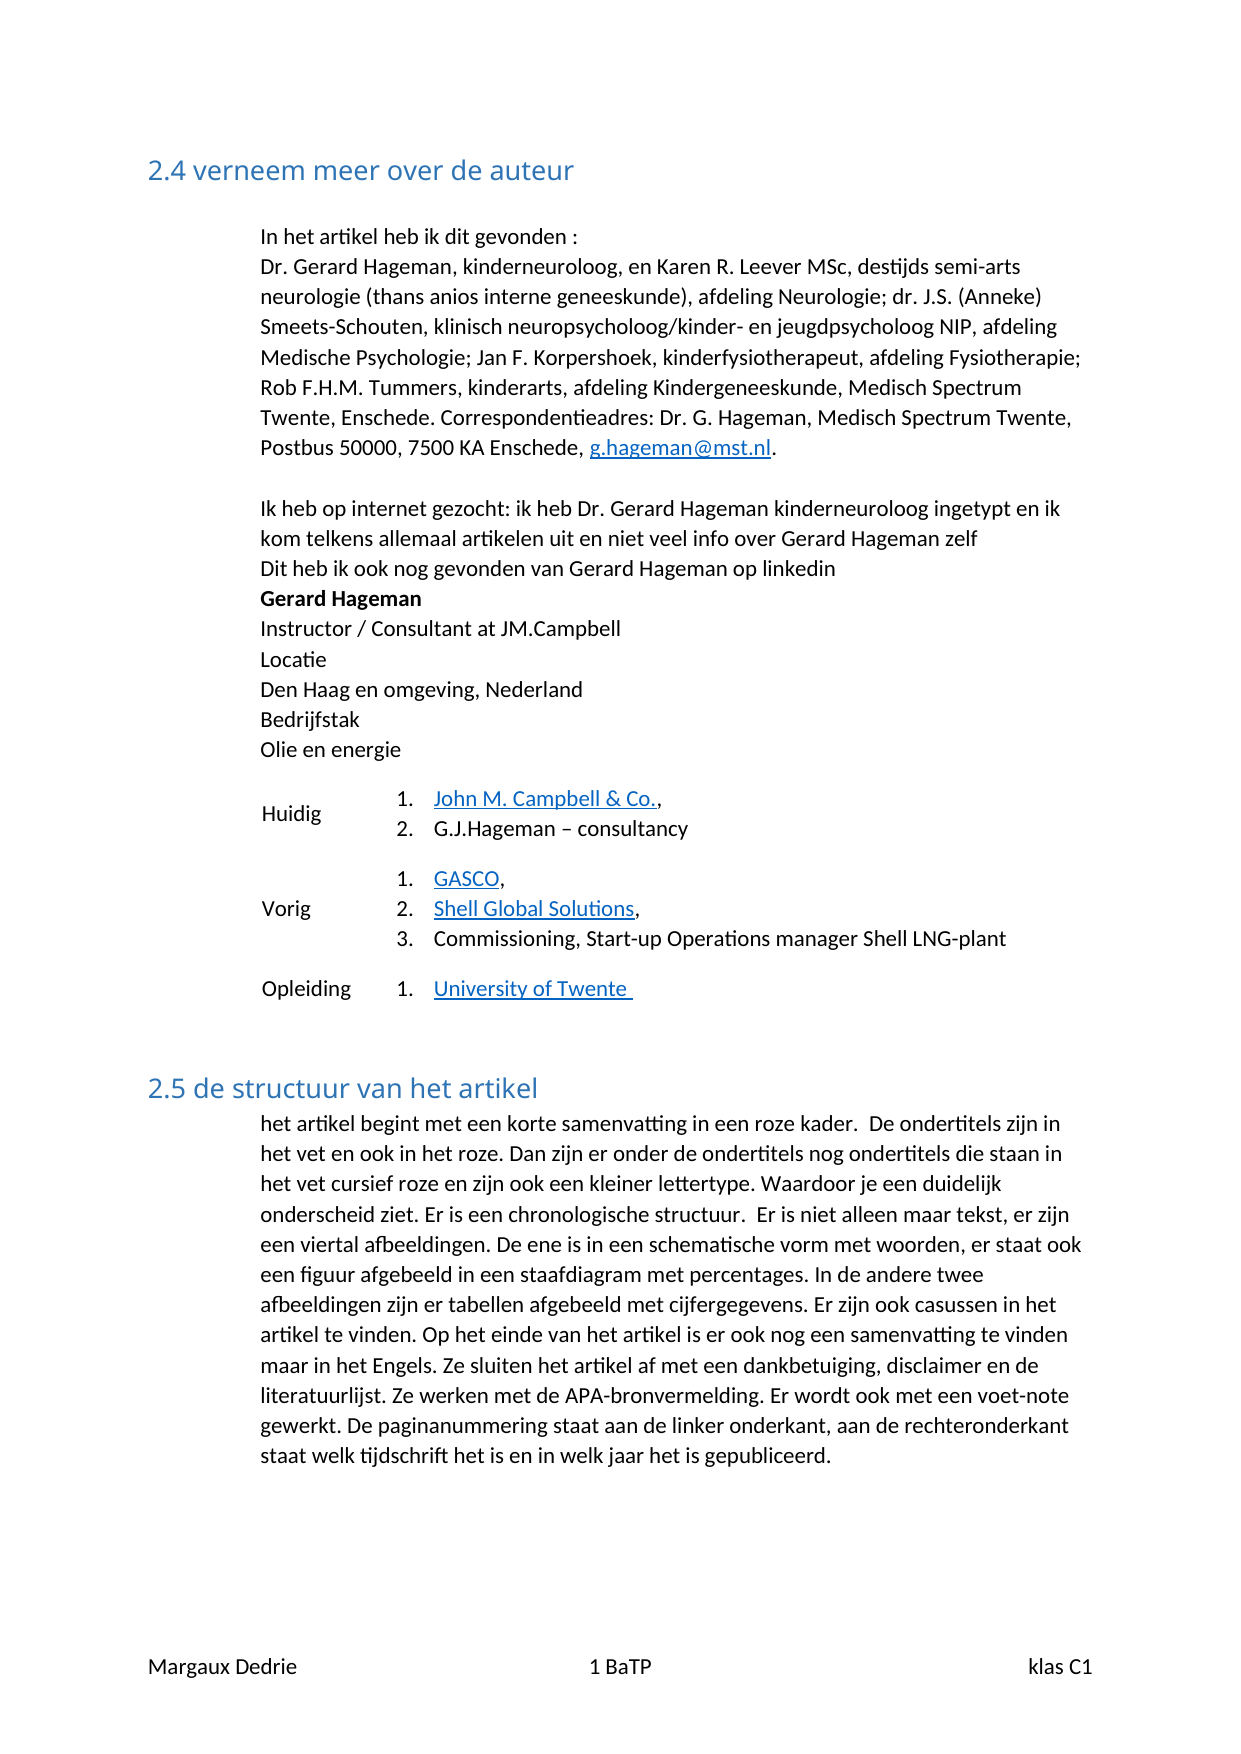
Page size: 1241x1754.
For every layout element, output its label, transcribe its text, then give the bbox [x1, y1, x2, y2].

list In het artikel heb ik dit gevonden : [260, 222, 1093, 250]
list Olie en energie [260, 735, 1093, 763]
subtitle 2.4 verneem meer over de auteur [148, 152, 1093, 189]
table_header Huidig [148, 782, 357, 862]
list Instructor / Consultant at JM.Campbell [260, 614, 1093, 642]
list Ik heb op internet gezocht: ik heb Dr. Gerard Hageman kinderneuroloog ingetypt en ik kom telkens allemaal artikelen uit en niet veel info over Gerard Hageman zelf [260, 494, 1093, 552]
list Locatie [260, 645, 1093, 673]
list Den Haag en omgeving, Nederland [260, 675, 1093, 703]
list Bedrijfstak [260, 705, 1093, 733]
table_header John M. Campbell & Co., G.J.Hageman – consultancy [357, 782, 1014, 862]
subtitle 2.5 de structuur van het artikel [148, 1069, 1093, 1106]
table_cell University of Twente [357, 973, 1014, 1022]
list Dit heb ik ook nog gevonden van Gerard Hageman op linkedin [260, 554, 1093, 582]
list Gerard Hageman [260, 584, 1093, 612]
list Dr. Gerard Hageman, kinderneuroloog, en Karen R. Leever MSc, destijds semi-arts neurologie (thans anios interne geneeskunde), afdeling Neurologie; dr. J.S. (Anneke) Smeets-Schouten, klinisch neuropsycholoog/kinder- en jeugdpsycholoog NIP, afdeling Medische Psychologie; Jan F. Korpershoek, kinderfysiotherapeut, afdeling Fysiotherapie; Rob F.H.M. Tummers, kinderarts, afdeling Kindergeneeskunde, Medisch Spectrum Twente, Enschede. Correspondentieadres: Dr. G. Hageman, Medisch Spectrum Twente, Postbus 50000, 7500 KA Enschede, g.hageman@mst.nl. [260, 252, 1093, 461]
table_cell Vorig [148, 862, 357, 973]
list het artikel begint met een korte samenvatting in een roze kader. De ondertitels zijn in het vet en ook in het roze. Dan zijn er onder de ondertitels nog ondertitels die staan in het vet cursief roze en zijn ook een kleiner lettertype. Waardoor je een duidelijk onderscheid ziet. Er is een chronologische structuur. Er is niet alleen maar tekst, er zijn een viertal afbeeldingen. De ene is in een schematische vorm met woorden, er staat ook een figuur afgebeeld in een staafdiagram met percentages. In de andere twee afbeeldingen zijn er tabellen afgebeeld met cijfergegevens. Er zijn ook casussen in het artikel te vinden. Op het einde van het artikel is er ook nog een samenvatting te vinden maar in het Engels. Ze sluiten het artikel af met een dankbetuiging, disclaimer en de literatuurlijst. Ze werken met de APA-bronvermelding. Er wordt ook met een voet-note gewerkt. De paginanummering staat aan de linker onderkant, aan de rechteronderkant staat welk tijdschrift het is en in welk jaar het is gepubliceerd. [260, 1109, 1093, 1469]
table_cell GASCO, Shell Global Solutions, Commissioning, Start-up Operations manager Shell LNG-plant [357, 862, 1014, 973]
table_cell Opleiding [148, 973, 357, 1022]
